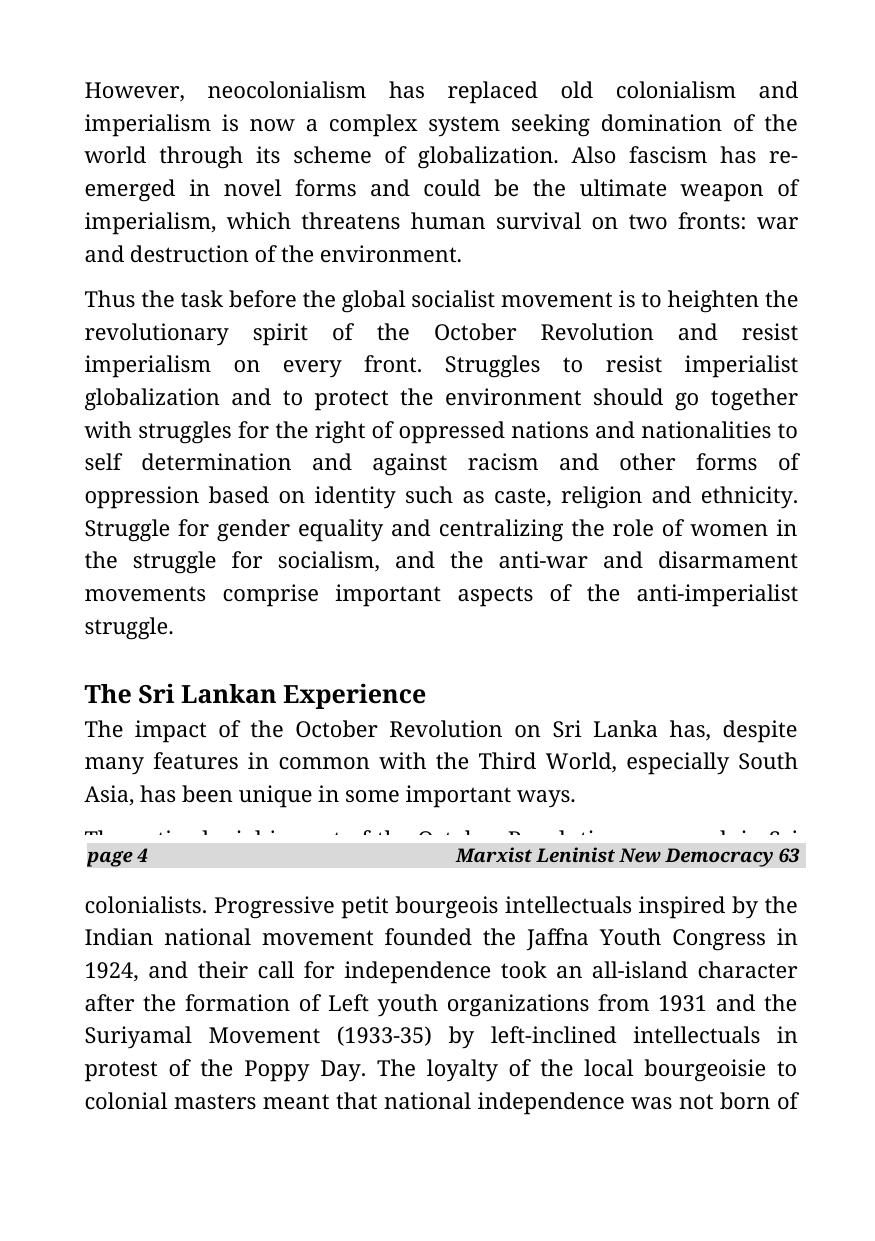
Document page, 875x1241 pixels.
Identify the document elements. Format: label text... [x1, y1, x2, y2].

text However, neocolonialism has replaced old colonialism and imperialism is now a complex system seeking domination of the world through its scheme of globalization. Also fascism has re-emerged in novel forms and could be the ultimate weapon of imperialism, which threatens human survival on two fronts: war and destruction of the environment. [84, 236, 799, 268]
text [84, 887, 799, 1116]
text The Sri Lankan Experience [84, 676, 799, 710]
text The impact of the October Revolution on Sri Lanka has, despite many features in common with the Third World, especially South Asia, has been unique in some important ways. [84, 714, 799, 809]
